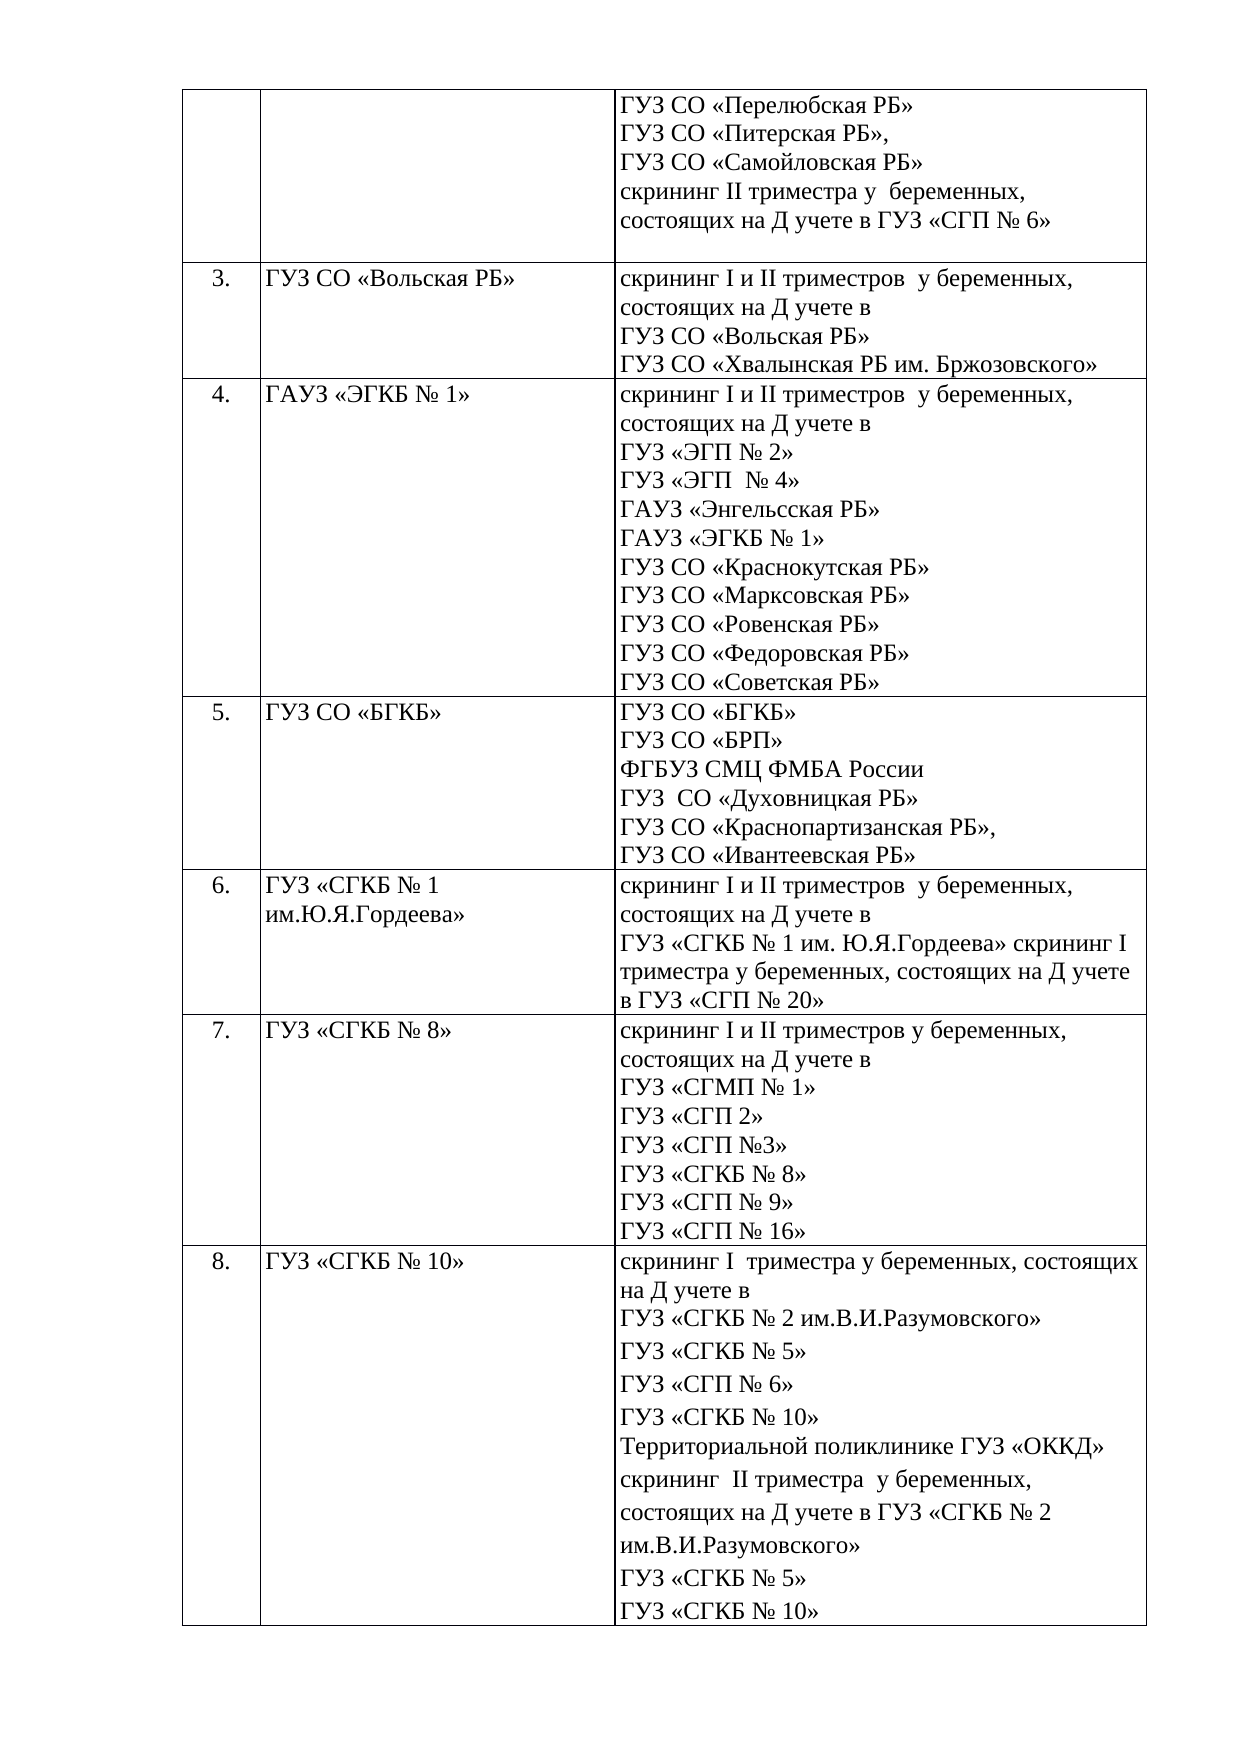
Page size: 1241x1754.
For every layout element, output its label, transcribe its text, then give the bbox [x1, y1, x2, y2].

table_cell 4. [183, 379, 260, 696]
table_cell 7. [183, 1015, 260, 1245]
table_cell ГАУЗ «ЭГКБ № 1» [261, 379, 614, 696]
table_cell скрининг I и II триместров у беременных, состоящих на Д учете в ГУЗ «ЭГП № 2» ГУЗ «ЭГП № 4» ГАУЗ «Энгельсская РБ» ГАУЗ «ЭГКБ № 1» ГУЗ СО «Краснокутская РБ» ГУЗ СО «Марксовская РБ» ГУЗ СО «Ровенская РБ» ГУЗ СО «Федоровская РБ» ГУЗ СО «Советская РБ» [616, 379, 1146, 696]
table_cell скрининг I и II триместров у беременных, состоящих на Д учете в ГУЗ «СГКБ № 1 им. Ю.Я.Гордеева» скрининг I триместра у беременных, состоящих на Д учете в ГУЗ «СГП № 20» [616, 870, 1146, 1014]
table_cell 3. [183, 263, 260, 378]
table_cell скрининг I и II триместров у беременных, состоящих на Д учете в ГУЗ «СГМП № 1» ГУЗ «СГП 2» ГУЗ «СГП №3» ГУЗ «СГКБ № 8» ГУЗ «СГП № 9» ГУЗ «СГП № 16» [616, 1015, 1146, 1245]
table_cell ГУЗ СО «Вольская РБ» [261, 263, 614, 378]
table_cell ГУЗ СО «БГКБ» [261, 697, 614, 869]
table_cell ГУЗ СО «БГКБ» ГУЗ СО «БРП» ФГБУЗ СМЦ ФМБА России ГУЗ СО «Духовницкая РБ» ГУЗ СО «Краснопартизанская РБ», ГУЗ СО «Ивантеевская РБ» [616, 697, 1146, 869]
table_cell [616, 90, 1146, 262]
table_cell ГУЗ «СГКБ № 8» [261, 1015, 614, 1245]
table_cell ГУЗ «СГКБ № 10» [261, 1246, 614, 1625]
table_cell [261, 90, 614, 262]
table_cell 5. [183, 697, 260, 869]
table_cell 8. [183, 1246, 260, 1625]
table_cell скрининг I и II триместров у беременных, состоящих на Д учете в ГУЗ СО «Вольская РБ» ГУЗ СО «Хвалынская РБ им. Бржозовского» [616, 263, 1146, 378]
table_cell скрининг I триместра у беременных, состоящих на Д учете в ГУЗ «СГКБ № 2 им.В.И.Разумовского» ГУЗ «СГКБ № 5» ГУЗ «СГП № 6» ГУЗ «СГКБ № 10» Территориальной поликлинике ГУЗ «ОККД» скрининг II триместра у беременных, состоящих на Д учете в ГУЗ «СГКБ № 2 им.В.И.Разумовского» ГУЗ «СГКБ № 5» ГУЗ «СГКБ № 10» [616, 1246, 1146, 1625]
table_cell 6. [183, 870, 260, 1014]
table_cell 2. [183, 90, 260, 262]
table_cell ГУЗ «СГКБ № 1 им.Ю.Я.Гордеева» [261, 870, 614, 1014]
